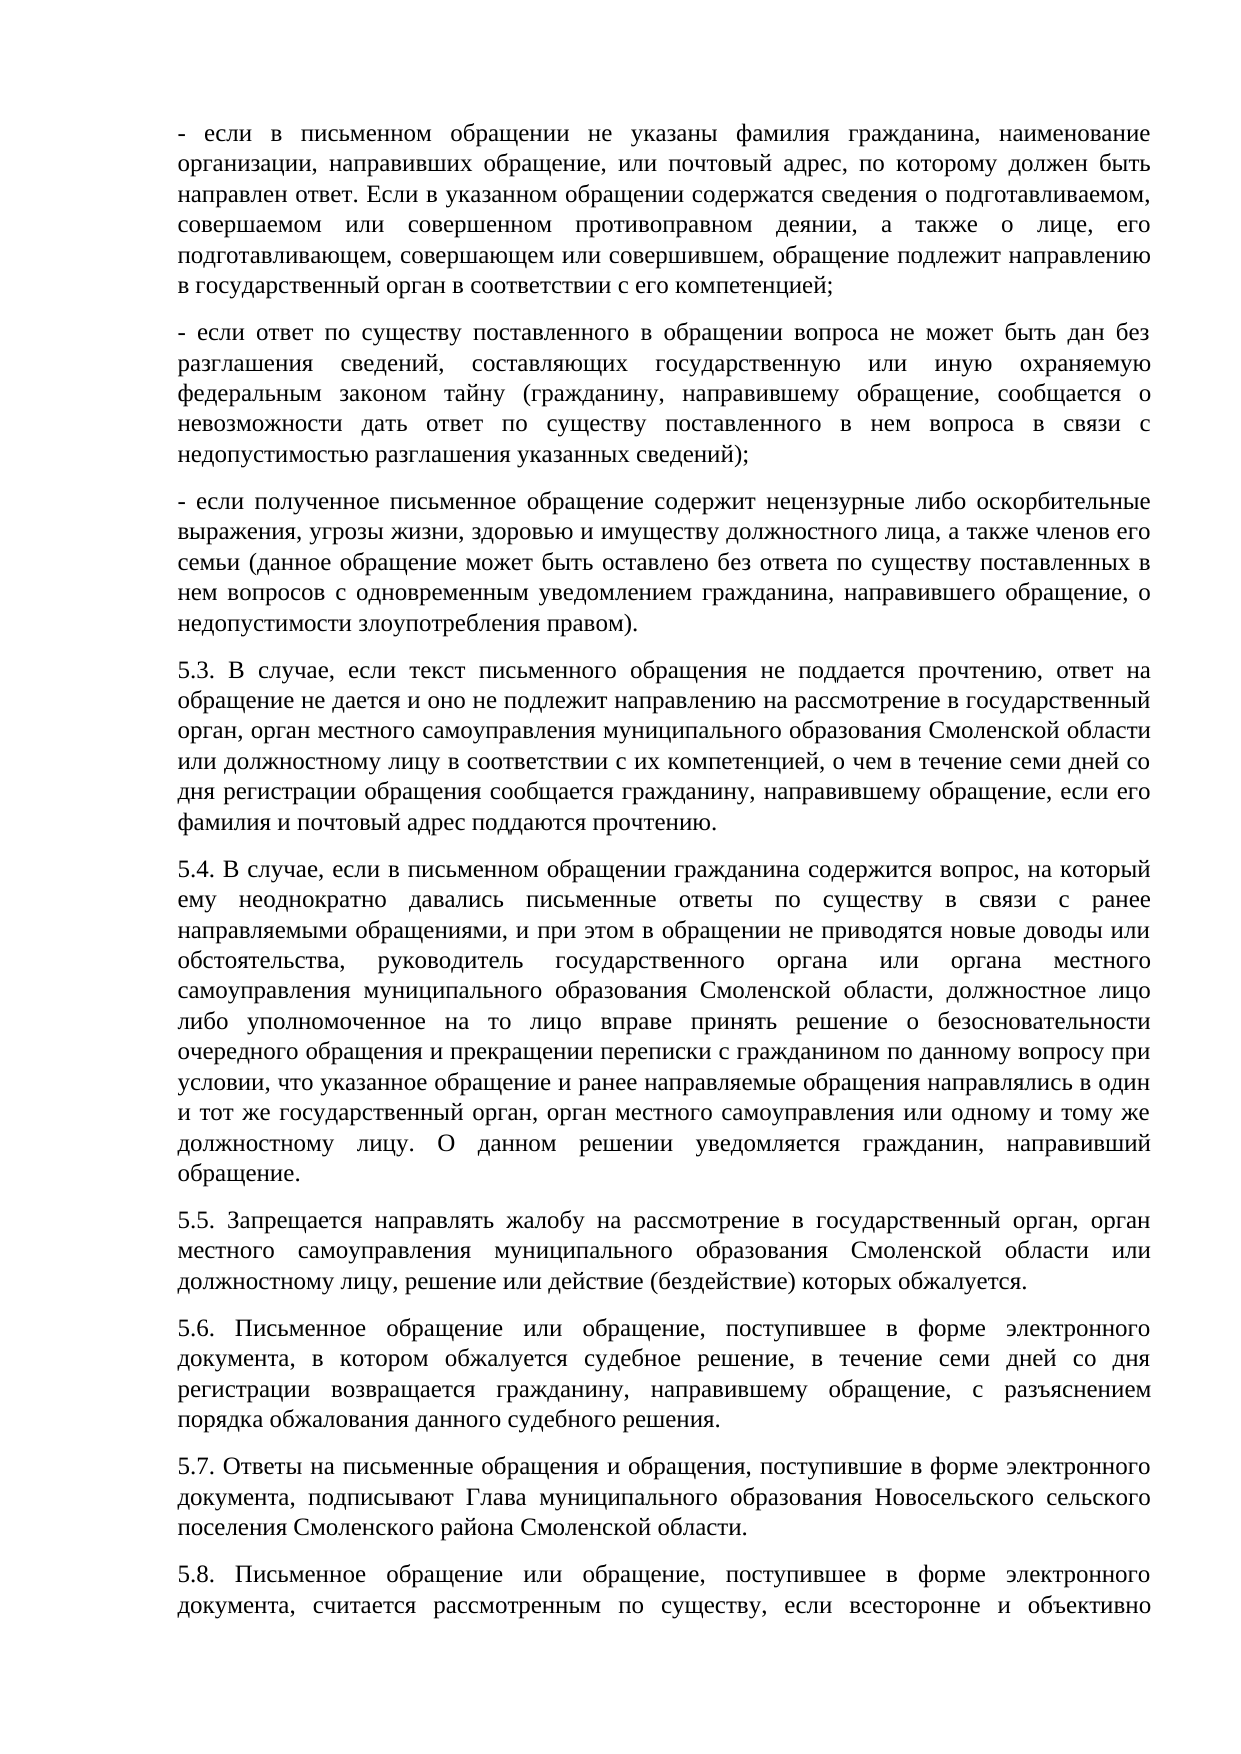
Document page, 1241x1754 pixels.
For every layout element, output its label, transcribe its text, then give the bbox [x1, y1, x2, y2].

text 5.5. Запрещается направлять жалобу на рассмотрение в государственный орган, орган местного самоуправления муниципального образования Смоленской области или должностному лицу, решение или действие (бездействие) которых обжалуется. [177, 1205, 1152, 1295]
text 5.7. Ответы на письменные обращения и обращения, поступившие в форме электронного документа, подписывают Глава муниципального образования Новосельского сельского поселения Смоленского района Смоленской области. [177, 1451, 1152, 1541]
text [177, 1559, 1152, 1618]
text - если ответ по существу поставленного в обращении вопроса не может быть дан без разглашения сведений, составляющих государственную или иную охраняемую федеральным законом тайну (гражданину, направившему обращение, сообщается о невозможности дать ответ по существу поставленного в нем вопроса в связи с недопустимостью разглашения указанных сведений); [177, 317, 1152, 468]
text 5.3. В случае, если текст письменного обращения не поддается прочтению, ответ на обращение не дается и оно не подлежит направлению на рассмотрение в государственный орган, орган местного самоуправления муниципального образования Смоленской области или должностному лицу в соответствии с их компетенцией, о чем в течение семи дней со дня регистрации обращения сообщается гражданину, направившему обращение, если его фамилия и почтовый адрес поддаются прочтению. [177, 655, 1152, 836]
text - если полученное письменное обращение содержит нецензурные либо оскорбительные выражения, угрозы жизни, здоровью и имуществу должностного лица, а также членов его семьи (данное обращение может быть оставлено без ответа по существу поставленных в нем вопросов с одновременным уведомлением гражданина, направившего обращение, о недопустимости злоупотребления правом). [177, 486, 1152, 636]
text 5.6. Письменное обращение или обращение, поступившее в форме электронного документа, в котором обжалуется судебное решение, в течение семи дней со дня регистрации возвращается гражданину, направившему обращение, с разъяснением порядка обжалования данного судебного решения. [177, 1313, 1152, 1433]
text 5.4. В случае, если в письменном обращении гражданина содержится вопрос, на который ему неоднократно давались письменные ответы по существу в связи с ранее направляемыми обращениями, и при этом в обращении не приводятся новые доводы или обстоятельства, руководитель государственного органа или органа местного самоуправления муниципального образования Смоленской области, должностное лицо либо уполномоченное на то лицо вправе принять решение о безосновательности очередного обращения и прекращении переписки с гражданином по данному вопросу при условии, что указанное обращение и ранее направляемые обращения направлялись в один и тот же государственный орган, орган местного самоуправления или одному и тому же должностному лицу. О данном решении уведомляется гражданин, направивший обращение. [177, 854, 1152, 1187]
text - если в письменном обращении не указаны фамилия гражданина, наименование организации, направивших обращение, или почтовый адрес, по которому должен быть направлен ответ. Если в указанном обращении содержатся сведения о подготавливаемом, совершаемом или совершенном противоправном деянии, а также о лице, его подготавливающем, совершающем или совершившем, обращение подлежит направлению в государственный орган в соответствии с его компетенцией; [177, 118, 1152, 299]
